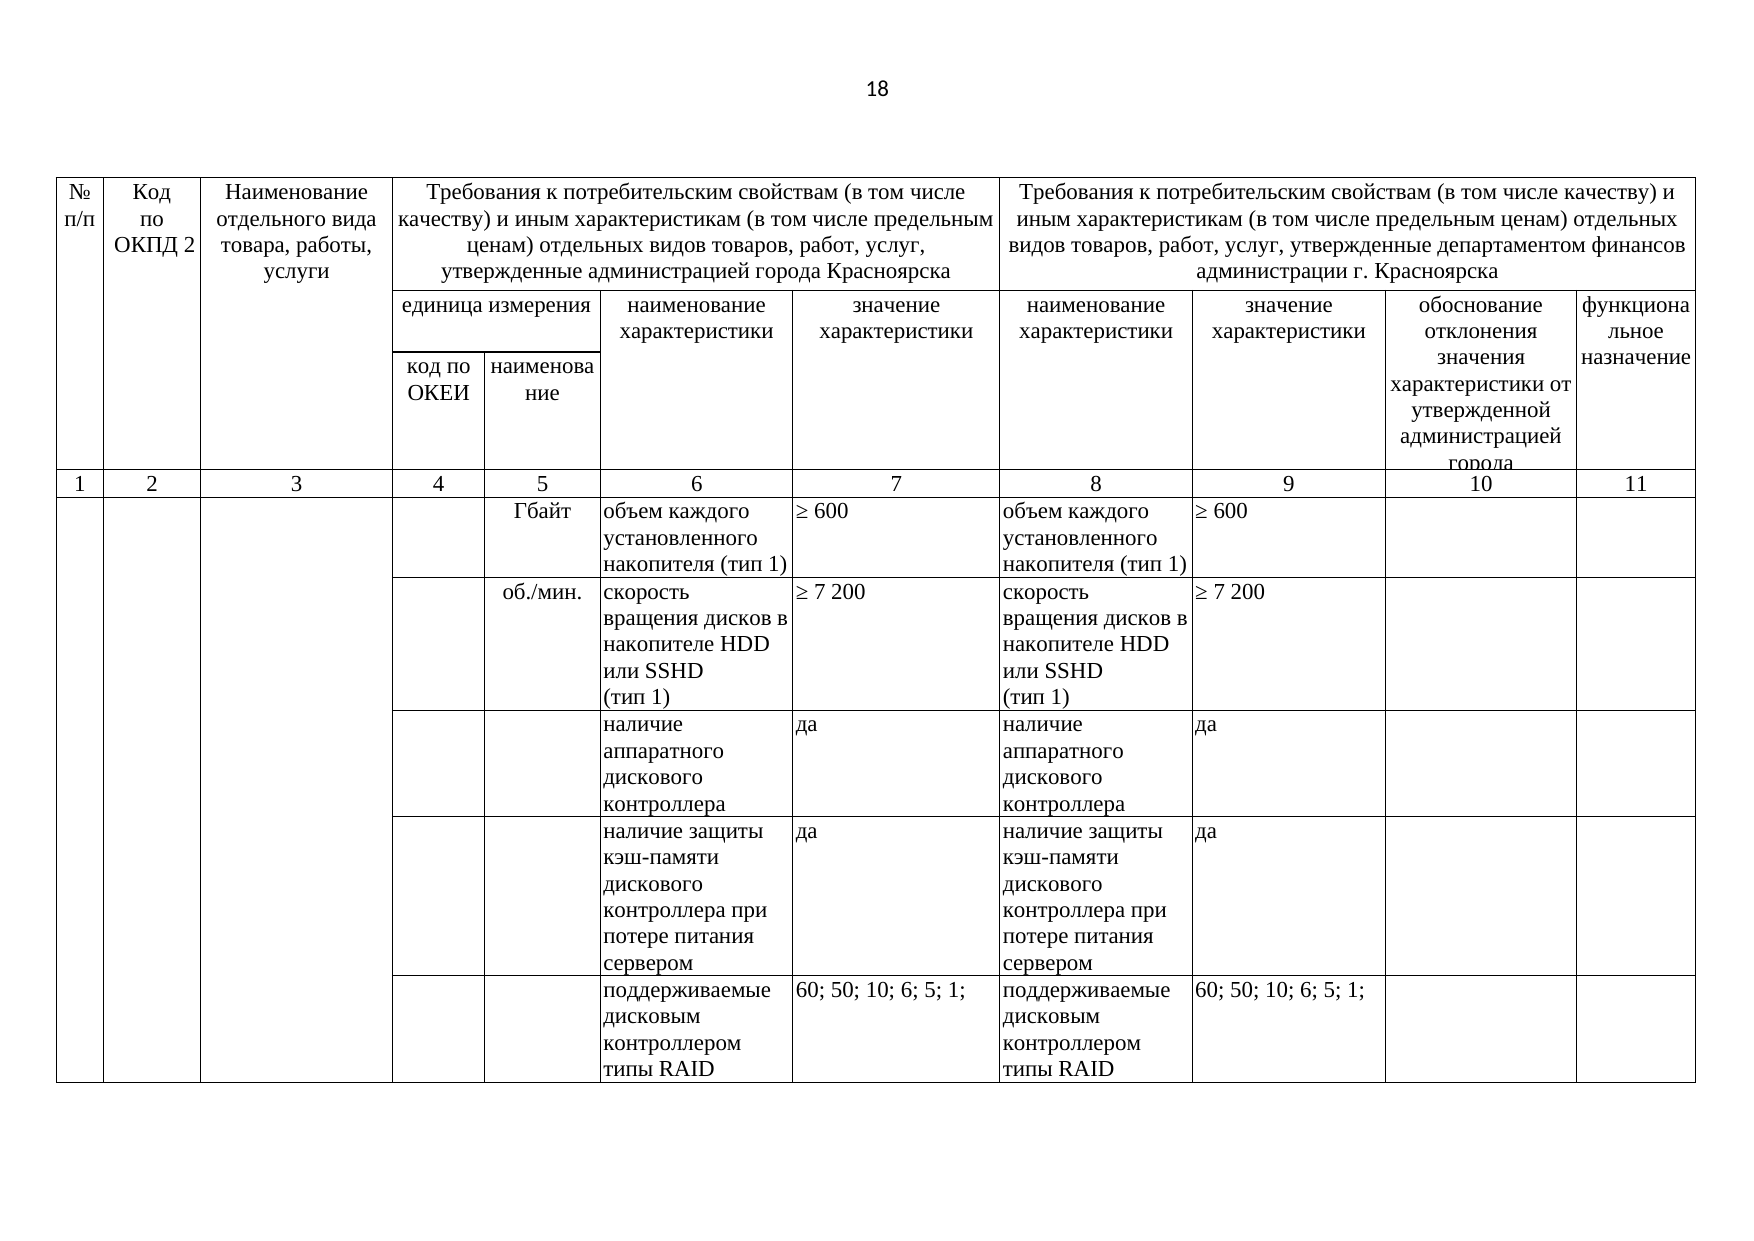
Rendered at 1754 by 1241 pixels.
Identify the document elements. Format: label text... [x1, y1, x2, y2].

table_cell [485, 817, 600, 975]
table_cell 11 [1577, 470, 1695, 497]
table_cell [485, 976, 600, 1082]
table_cell [1577, 498, 1695, 577]
table_cell значение характеристики [793, 291, 999, 469]
table_cell [1577, 578, 1695, 709]
table_cell 60; 50; 10; 6; 5; 1; [793, 976, 999, 1082]
table_cell наличие защиты кэш-памяти дискового контроллера при потере питания сервером [601, 817, 792, 975]
table_cell 60; 50; 10; 6; 5; 1; [1193, 976, 1385, 1082]
table_header № п/п [57, 178, 103, 469]
table_cell наименование характеристики [1000, 291, 1192, 469]
table_cell да [793, 817, 999, 975]
table_cell наименование характеристики [601, 291, 792, 469]
table_cell 10 [1386, 470, 1576, 497]
table_cell единица измерения [393, 291, 600, 351]
table_cell Гбайт [485, 498, 600, 577]
table_cell [1577, 817, 1695, 975]
table_cell поддерживаемые дисковым контроллером типы RAID [1000, 976, 1192, 1082]
table_cell да [1193, 817, 1385, 975]
table_cell объем каждого установленного накопителя (тип 1) [601, 498, 792, 577]
table_cell наличие защиты кэш-памяти дискового контроллера при потере питания сервером [1000, 817, 1192, 975]
table_cell [1386, 711, 1576, 816]
table_cell [1386, 817, 1576, 975]
table_cell 4 [393, 470, 484, 497]
table_cell [485, 711, 600, 816]
table_cell 5 [485, 470, 600, 497]
table_cell скорость вращения дисков в накопителе HDD или SSHD (тип 1) [601, 578, 792, 709]
table_cell [393, 976, 484, 1082]
table_header Требования к потребительским свойствам (в том числе качеству) и иным характеристикам (в том числе предельным ценам) отдельных видов товаров, работ, услуг, утвержденные департаментом финансов администрации г. Красноярска [1000, 178, 1695, 290]
table_cell скорость вращения дисков в накопителе HDD или SSHD (тип 1) [1000, 578, 1192, 709]
table_cell да [1193, 711, 1385, 816]
table_cell наличие аппаратного дискового контроллера [601, 711, 792, 816]
table_cell функциональное назначение [1577, 291, 1695, 469]
table_cell код по ОКЕИ [393, 353, 484, 469]
table_cell наименование [485, 353, 600, 469]
table_cell [393, 578, 484, 709]
table_cell обоснование отклонения значения характеристики от утвержденной администрацией города Красноярска [1386, 291, 1576, 469]
table_cell [1386, 976, 1576, 1082]
table_cell 9 [1193, 470, 1385, 497]
table_cell [393, 498, 484, 577]
table_cell [393, 817, 484, 975]
table_cell объем каждого установленного накопителя (тип 1) [1000, 498, 1192, 577]
table_cell [1386, 498, 1576, 577]
table_cell 2 [104, 470, 200, 497]
table_cell ≥ 600 [793, 498, 999, 577]
table_cell ≥ 7 200 [793, 578, 999, 709]
table_cell ≥ 7 200 [1193, 578, 1385, 709]
table_cell [393, 711, 484, 816]
table_cell 1 [57, 470, 103, 497]
table_cell об./мин. [485, 578, 600, 709]
table_cell 3 [201, 470, 392, 497]
table_cell [1577, 976, 1695, 1082]
table_cell значение характеристики [1193, 291, 1385, 469]
table_header Код по ОКПД 2 [104, 178, 200, 469]
table_header Требования к потребительским свойствам (в том числе качеству) и иным характеристикам (в том числе предельным ценам) отдельных видов товаров, работ, услуг, утвержденные администрацией города Красноярска [393, 178, 999, 290]
table_header Наименование отдельного вида товара, работы, услуги [201, 178, 392, 469]
table_cell да [793, 711, 999, 816]
table_cell 8 [1000, 470, 1192, 497]
table_cell [1577, 711, 1695, 816]
table_cell поддерживаемые дисковым контроллером типы RAID [601, 976, 792, 1082]
table_cell наличие аппаратного дискового контроллера [1000, 711, 1192, 816]
table_cell ≥ 600 [1193, 498, 1385, 577]
table_cell [1386, 578, 1576, 709]
table_cell 6 [601, 470, 792, 497]
table_cell 7 [793, 470, 999, 497]
